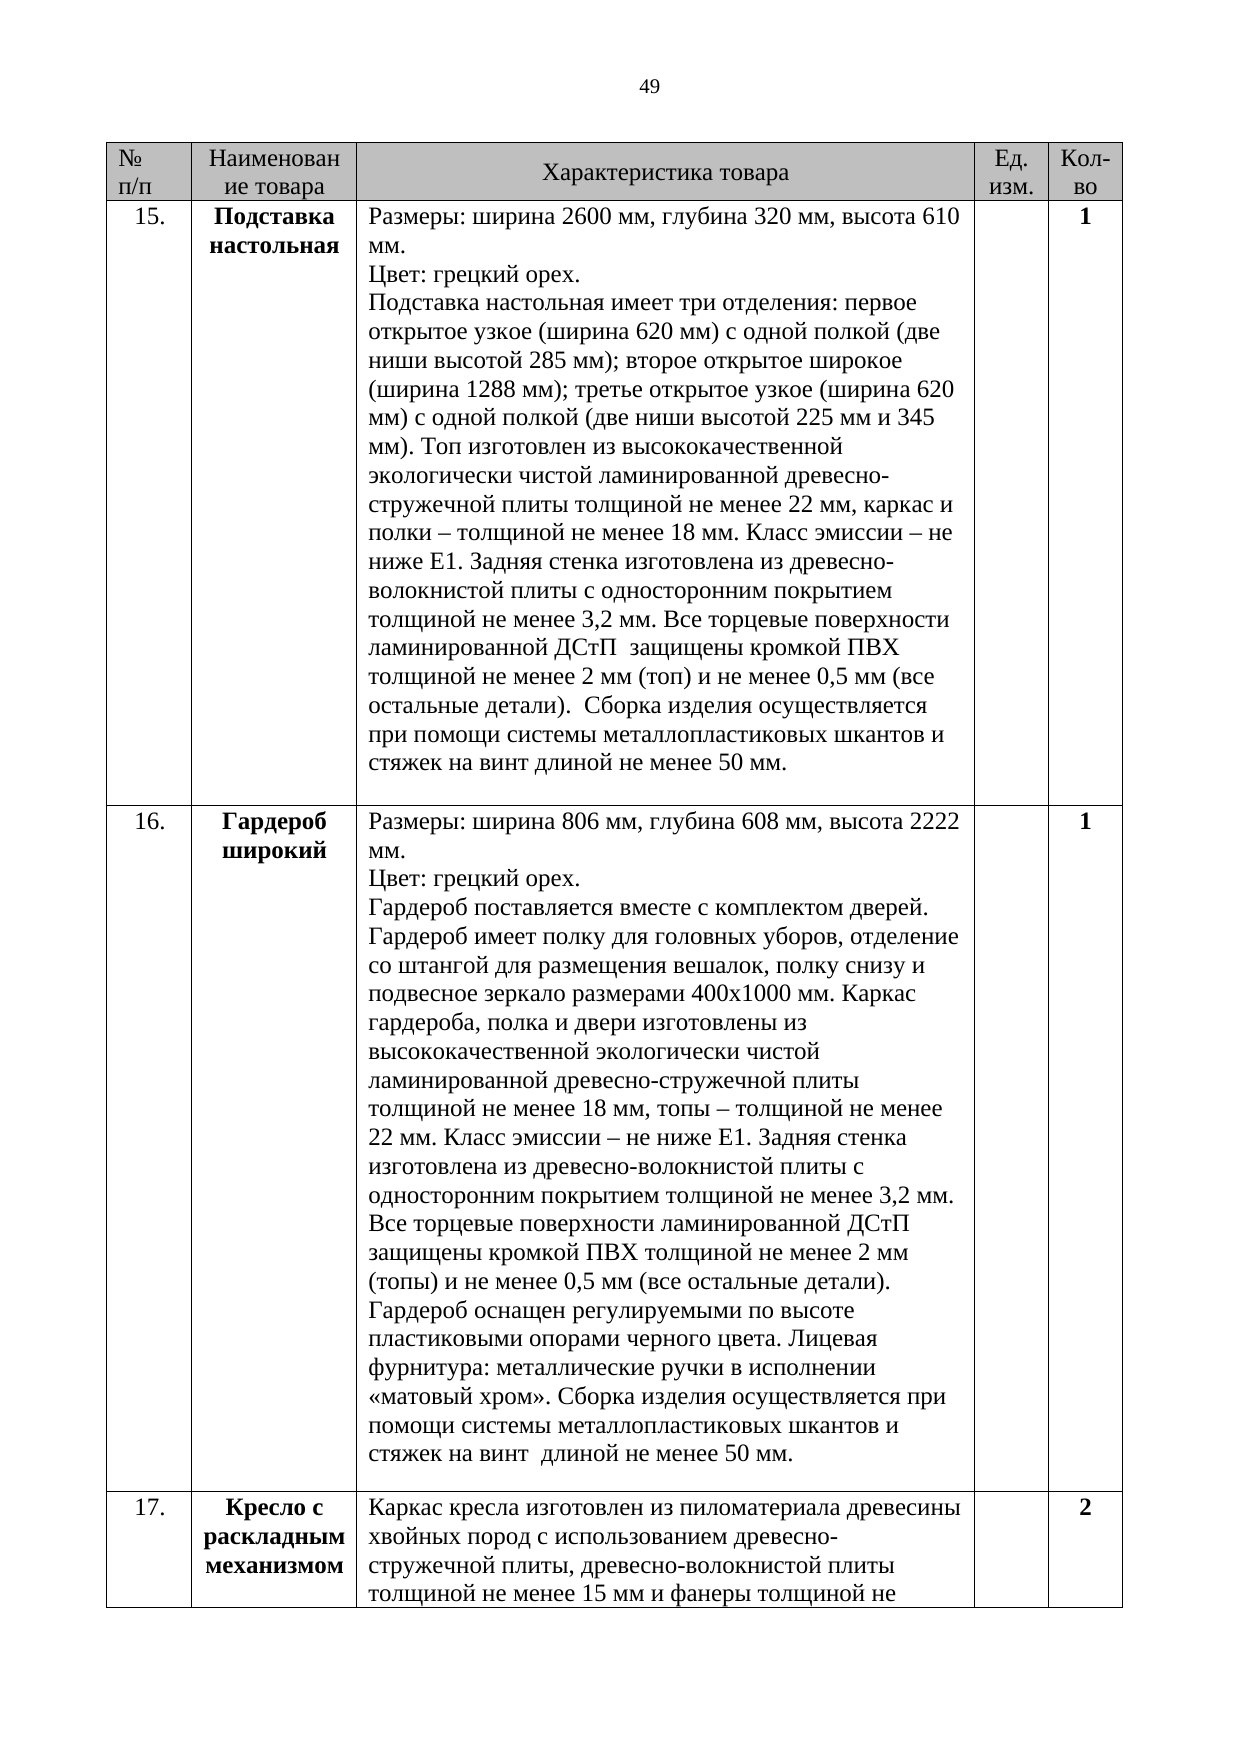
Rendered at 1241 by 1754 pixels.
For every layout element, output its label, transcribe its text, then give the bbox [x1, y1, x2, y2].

table_header Наименование товара [192, 143, 356, 200]
table_cell Размеры: ширина 2600 мм, глубина 320 мм, высота 610 мм. Цвет: грецкий орех. Подставка настольная имеет три отделения: первое открытое узкое (ширина 620 мм) с одной полкой (две ниши высотой 285 мм); второе открытое широкое (ширина 1288 мм); третье открытое узкое (ширина 620 мм) с одной полкой (две ниши высотой 225 мм и 345 мм). Топ изготовлен из высококачественной экологически чистой ламинированной древесно-стружечной плиты толщиной не менее 22 мм, каркас и полки – толщиной не менее 18 мм. Класс эмиссии – не ниже Е1. Задняя стенка изготовлена из древесно-волокнистой плиты с односторонним покрытием толщиной не менее 3,2 мм. Все торцевые поверхности ламинированной ДСтП защищены кромкой ПВХ толщиной не менее 2 мм (топ) и не менее 0,5 мм (все остальные детали). Сборка изделия осуществляется при помощи системы металлопластиковых шкантов и стяжек на винт длиной не менее 50 мм. [357, 201, 974, 805]
table_cell [107, 1492, 191, 1607]
table_cell 1 [1049, 806, 1122, 1491]
table_cell 2 [1049, 1492, 1122, 1607]
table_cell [357, 1492, 974, 1607]
table_cell [107, 806, 191, 1491]
table_header № п/п [107, 143, 191, 200]
table_cell Подставка настольная [192, 201, 356, 805]
table_cell [975, 1492, 1048, 1607]
table_cell Гардероб широкий [192, 806, 356, 1491]
table_cell [975, 806, 1048, 1491]
table_cell Кресло с раскладным механизмом [192, 1492, 356, 1607]
table_cell Размеры: ширина 806 мм, глубина 608 мм, высота 2222 мм. Цвет: грецкий орех. Гардероб поставляется вместе с комплектом дверей. Гардероб имеет полку для головных уборов, отделение со штангой для размещения вешалок, полку снизу и подвесное зеркало размерами 400х1000 мм. Каркас гардероба, полка и двери изготовлены из высококачественной экологически чистой ламинированной древесно-стружечной плиты толщиной не менее 18 мм, топы – толщиной не менее 22 мм. Класс эмиссии – не ниже Е1. Задняя стенка изготовлена из древесно-волокнистой плиты с односторонним покрытием толщиной не менее 3,2 мм. Все торцевые поверхности ламинированной ДСтП защищены кромкой ПВХ толщиной не менее 2 мм (топы) и не менее 0,5 мм (все остальные детали). Гардероб оснащен регулируемыми по высоте пластиковыми опорами черного цвета. Лицевая фурнитура: металлические ручки в исполнении «матовый хром». Сборка изделия осуществляется при помощи системы металлопластиковых шкантов и стяжек на винт длиной не менее 50 мм. [357, 806, 974, 1491]
table_header Характеристика товара [357, 143, 974, 200]
table_cell 1 [1049, 201, 1122, 805]
table_header Кол-во [1049, 143, 1122, 200]
table_cell [107, 201, 191, 805]
table_cell [975, 201, 1048, 805]
table_header Ед. изм. [975, 143, 1048, 200]
